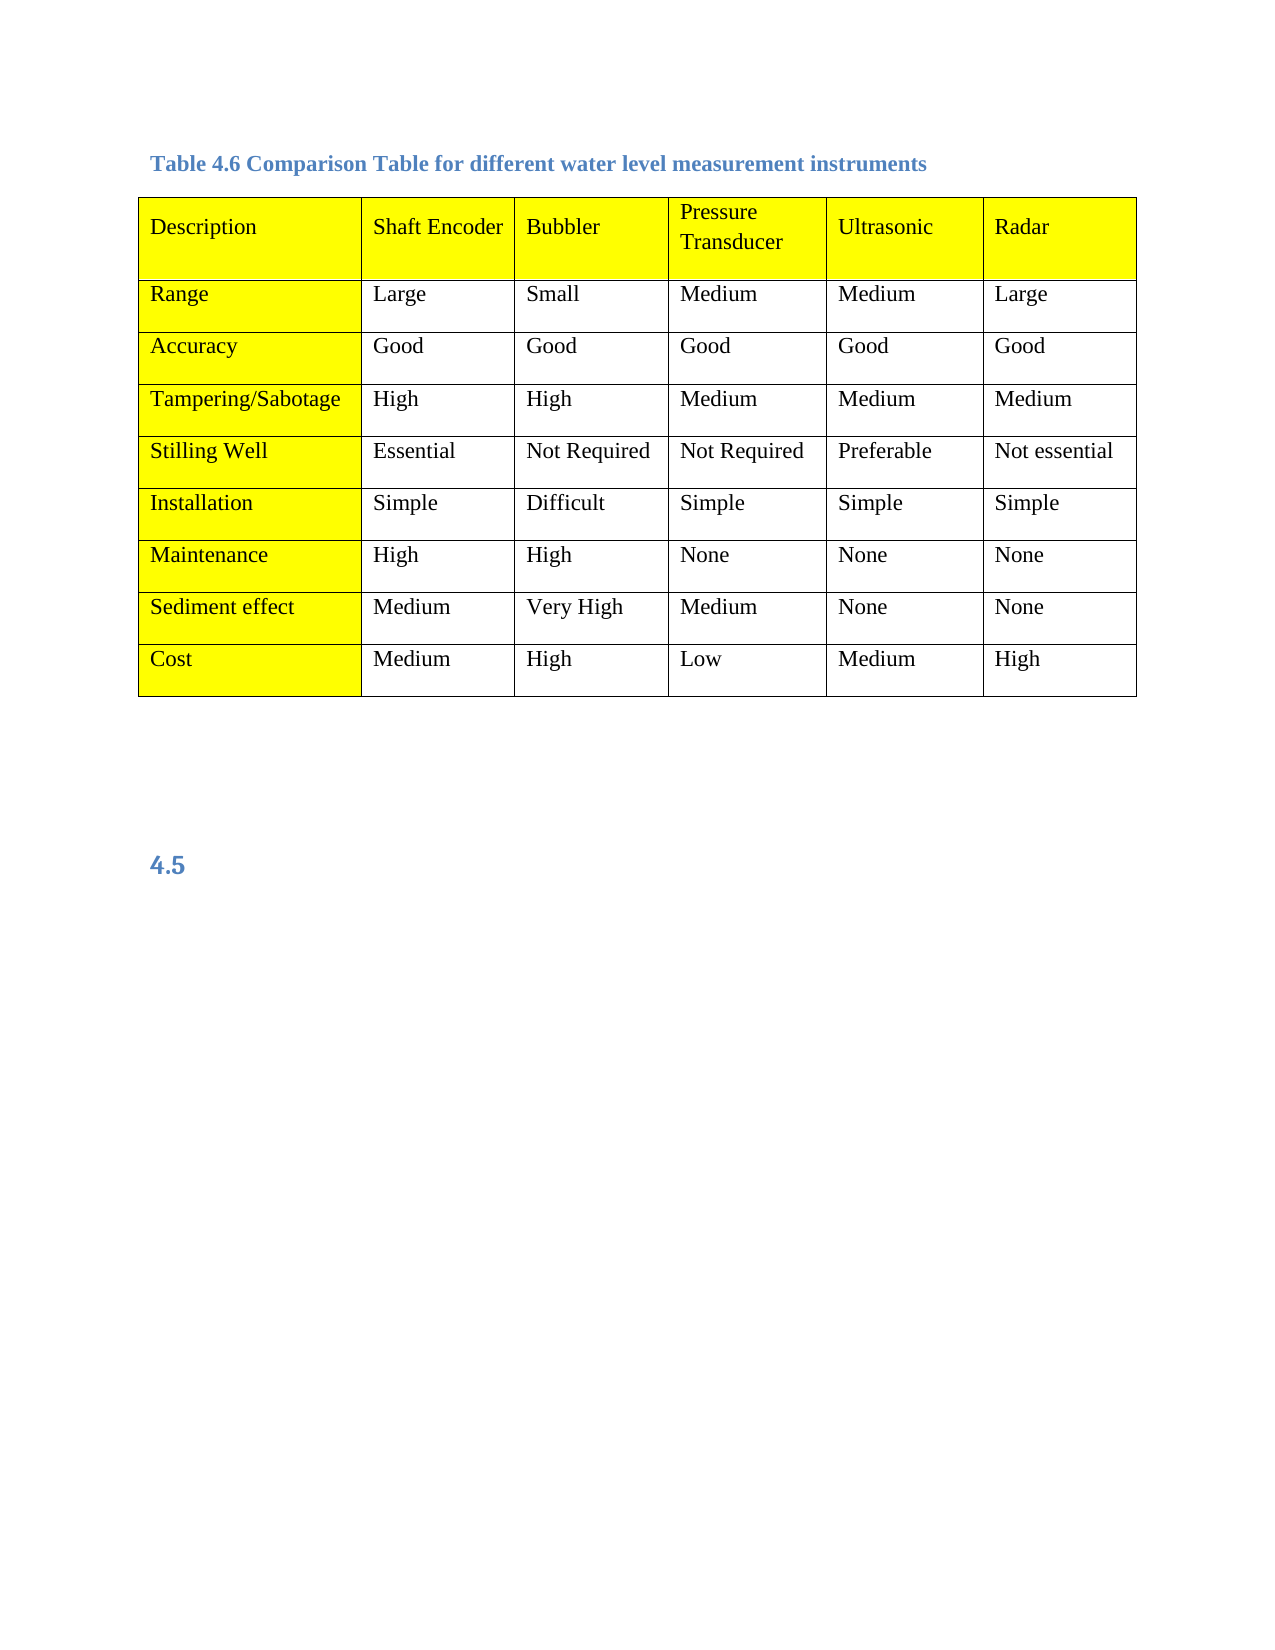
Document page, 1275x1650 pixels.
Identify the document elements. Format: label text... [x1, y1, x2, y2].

table_cell Good [515, 333, 668, 384]
table_cell Difficult [515, 489, 668, 540]
table_cell High [515, 645, 668, 696]
table_cell Good [827, 333, 983, 384]
table_cell Small [515, 281, 668, 332]
table_cell Good [984, 333, 1136, 384]
table_cell Medium [669, 281, 826, 332]
table_header Radar [984, 198, 1136, 279]
table_header Shaft Encoder [362, 198, 514, 279]
table_cell None [827, 593, 983, 644]
table_cell Large [984, 281, 1136, 332]
table_cell High [515, 541, 668, 592]
table_cell Preferable [827, 437, 983, 488]
table_cell Range [139, 281, 361, 332]
table_cell Good [669, 333, 826, 384]
table_cell Installation [139, 489, 361, 540]
table_cell Medium [362, 593, 514, 644]
table_cell Cost [139, 645, 361, 696]
table_cell Medium [669, 593, 826, 644]
table_cell Simple [362, 489, 514, 540]
table_cell High [515, 385, 668, 436]
table_header Ultrasonic [827, 198, 983, 279]
table_cell Low [669, 645, 826, 696]
table_cell None [984, 541, 1136, 592]
table_cell High [362, 541, 514, 592]
table_header Pressure Transducer [669, 198, 826, 279]
table_cell Not Required [669, 437, 826, 488]
table_cell Medium [827, 281, 983, 332]
table_cell Maintenance [139, 541, 361, 592]
table_cell Simple [827, 489, 983, 540]
table_cell Large [362, 281, 514, 332]
table_cell Medium [362, 645, 514, 696]
table_cell Good [362, 333, 514, 384]
table_cell Not Required [515, 437, 668, 488]
table_cell Medium [669, 385, 826, 436]
table_cell None [669, 541, 826, 592]
table_cell None [984, 593, 1136, 644]
table_cell Tampering/Sabotage [139, 385, 361, 436]
table_cell High [984, 645, 1136, 696]
table_cell Medium [827, 385, 983, 436]
table_cell Simple [984, 489, 1136, 540]
table_cell None [827, 541, 983, 592]
table_cell Medium [827, 645, 983, 696]
table_cell Sediment effect [139, 593, 361, 644]
table_cell Essential [362, 437, 514, 488]
table_cell Not essential [984, 437, 1136, 488]
table_cell Very High [515, 593, 668, 644]
table_cell High [362, 385, 514, 436]
table_cell Accuracy [139, 333, 361, 384]
table_cell Stilling Well [139, 437, 361, 488]
table_header Bubbler [515, 198, 668, 279]
table_cell Medium [984, 385, 1136, 436]
table_cell Simple [669, 489, 826, 540]
table_header Description [139, 198, 361, 279]
